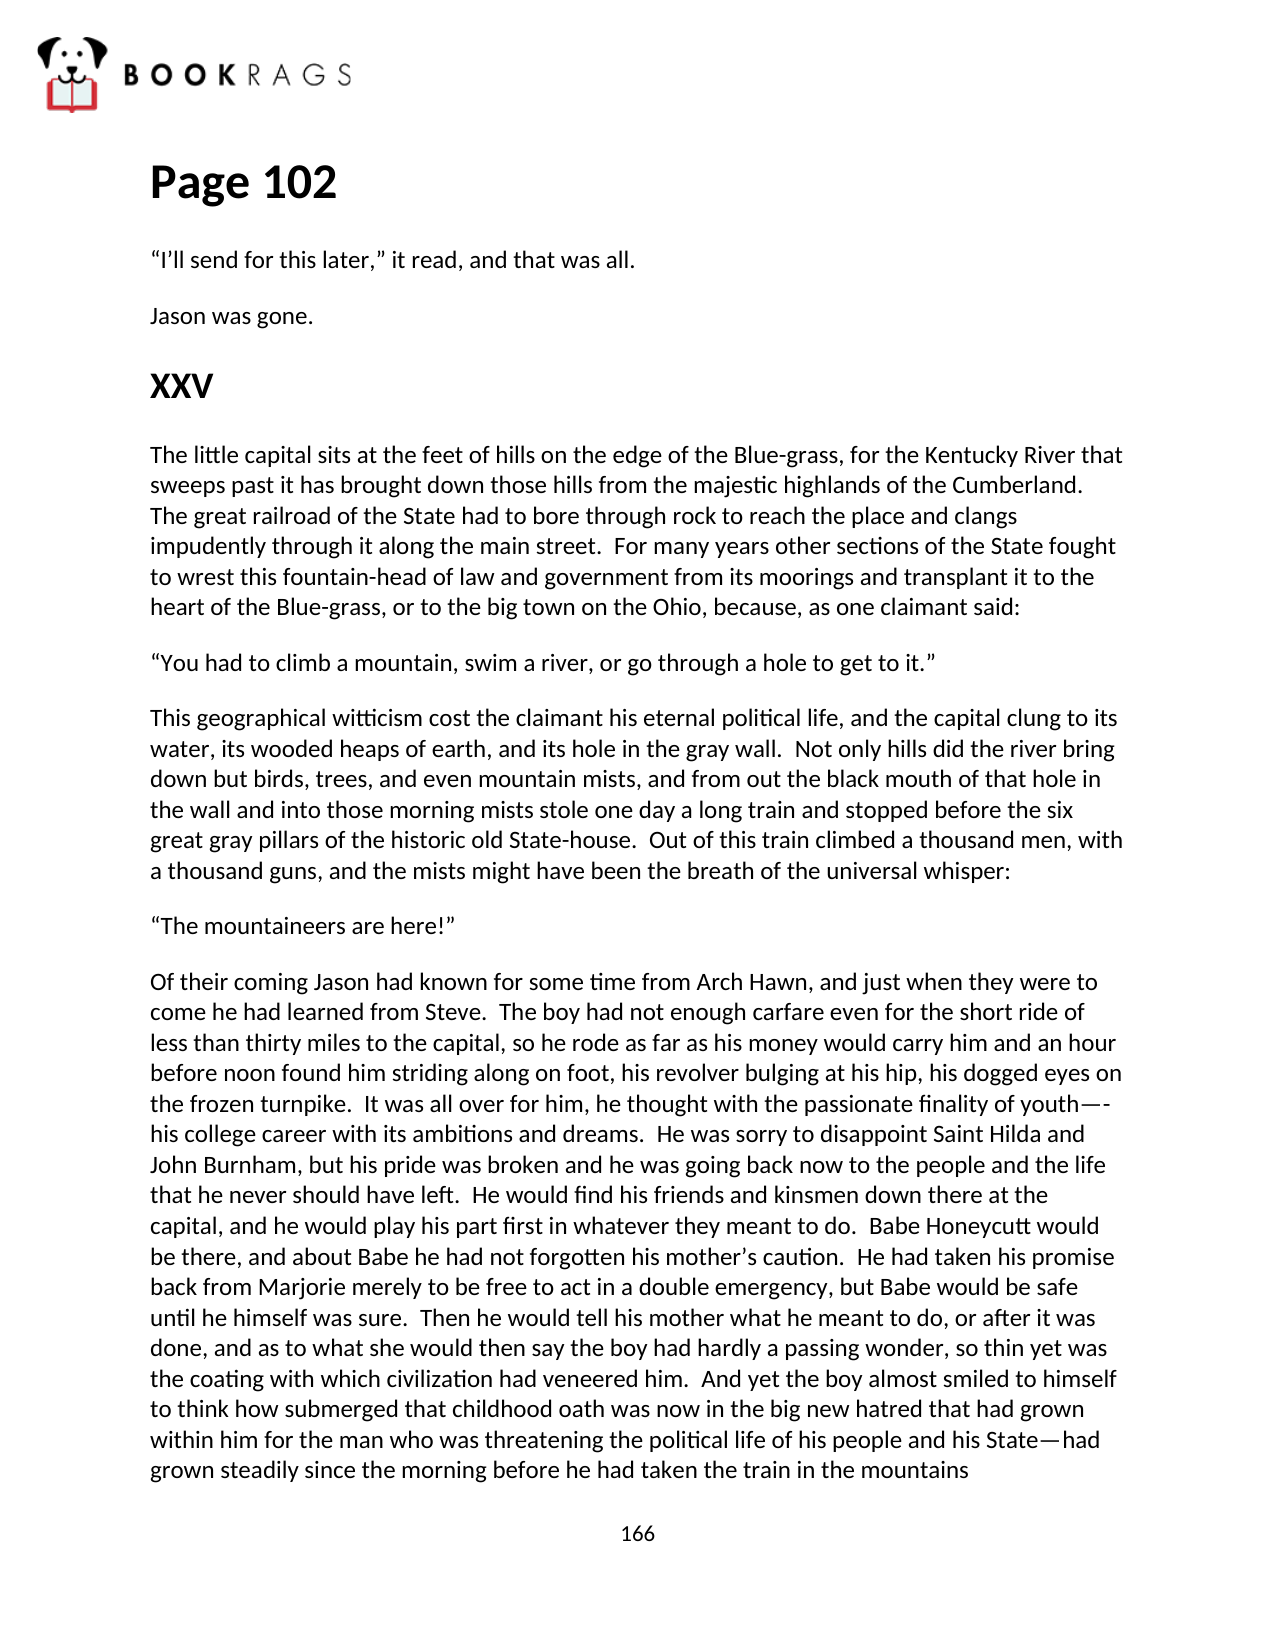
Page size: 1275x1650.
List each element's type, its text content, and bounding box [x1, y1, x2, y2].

text “You had to climb a mountain, swim a river, or go through a hole to get to it.” [150, 647, 1125, 677]
text Of their coming Jason had known for some time from Arch Hawn, and just when they were to come he had learned from Steve. The boy had not enough carfare even for the short ride of less than thirty miles to the capital, so he rode as far as his money would carry him and an hour before noon found him striding along on foot, his revolver bulging at his hip, his dogged eyes on the frozen turnpike. It was all over for him, he thought with the passionate finality of youth—­his college career with its ambitions and dreams. He was sorry to disappoint Saint Hilda and John Burnham, but his pride was broken and he was going back now to the people and the life that he never should have left. He would find his friends and kinsmen down there at the capital, and he would play his part first in whatever they meant to do. Babe Honeycutt would be there, and about Babe he had not forgotten his mother’s caution. He had taken his promise back from Marjorie merely to be free to act in a double emergency, but Babe would be safe until he himself was sure. Then he would tell his mother what he meant to do, or after it was done, and as to what she would then say the boy had hardly a passing wonder, so thin yet was the coating with which civilization had veneered him. And yet the boy almost smiled to himself to think how submerged that childhood oath was now in the big new hatred that had grown within him for the man who was threatening the political life of his people and his State—­had grown steadily since the morning before he had taken the train in the mountains [150, 966, 1125, 1485]
text Page 102 [150, 150, 1125, 211]
picture [37, 37, 351, 113]
text “I’ll send for this later,” it read, and that was all. [150, 244, 1125, 275]
text “The mountaineers are here!” [150, 911, 1125, 941]
text This geographical witticism cost the claimant his eternal political life, and the capital clung to its water, its wooded heaps of earth, and its hole in the gray wall. Not only hills did the river bring down but birds, trees, and even mountain mists, and from out the black mouth of that hole in the wall and into those morning mists stole one day a long train and stopped before the six great gray pillars of the historic old State-house. Out of this train climbed a thousand men, with a thousand guns, and the mists might have been the breath of the universal whisper: [150, 702, 1125, 886]
text Jason was gone. [150, 300, 1125, 331]
text The little capital sits at the feet of hills on the edge of the Blue-grass, for the Kentucky River that sweeps past it has brought down those hills from the majestic highlands of the Cumberland. The great railroad of the State had to bore through rock to reach the place and clangs impudently through it along the main street. For many years other sections of the State fought to wrest this fountain-head of law and government from its moorings and transplant it to the heart of the Blue-grass, or to the big town on the Ohio, because, as one claimant said: [150, 439, 1125, 622]
text XXV [150, 362, 1125, 408]
